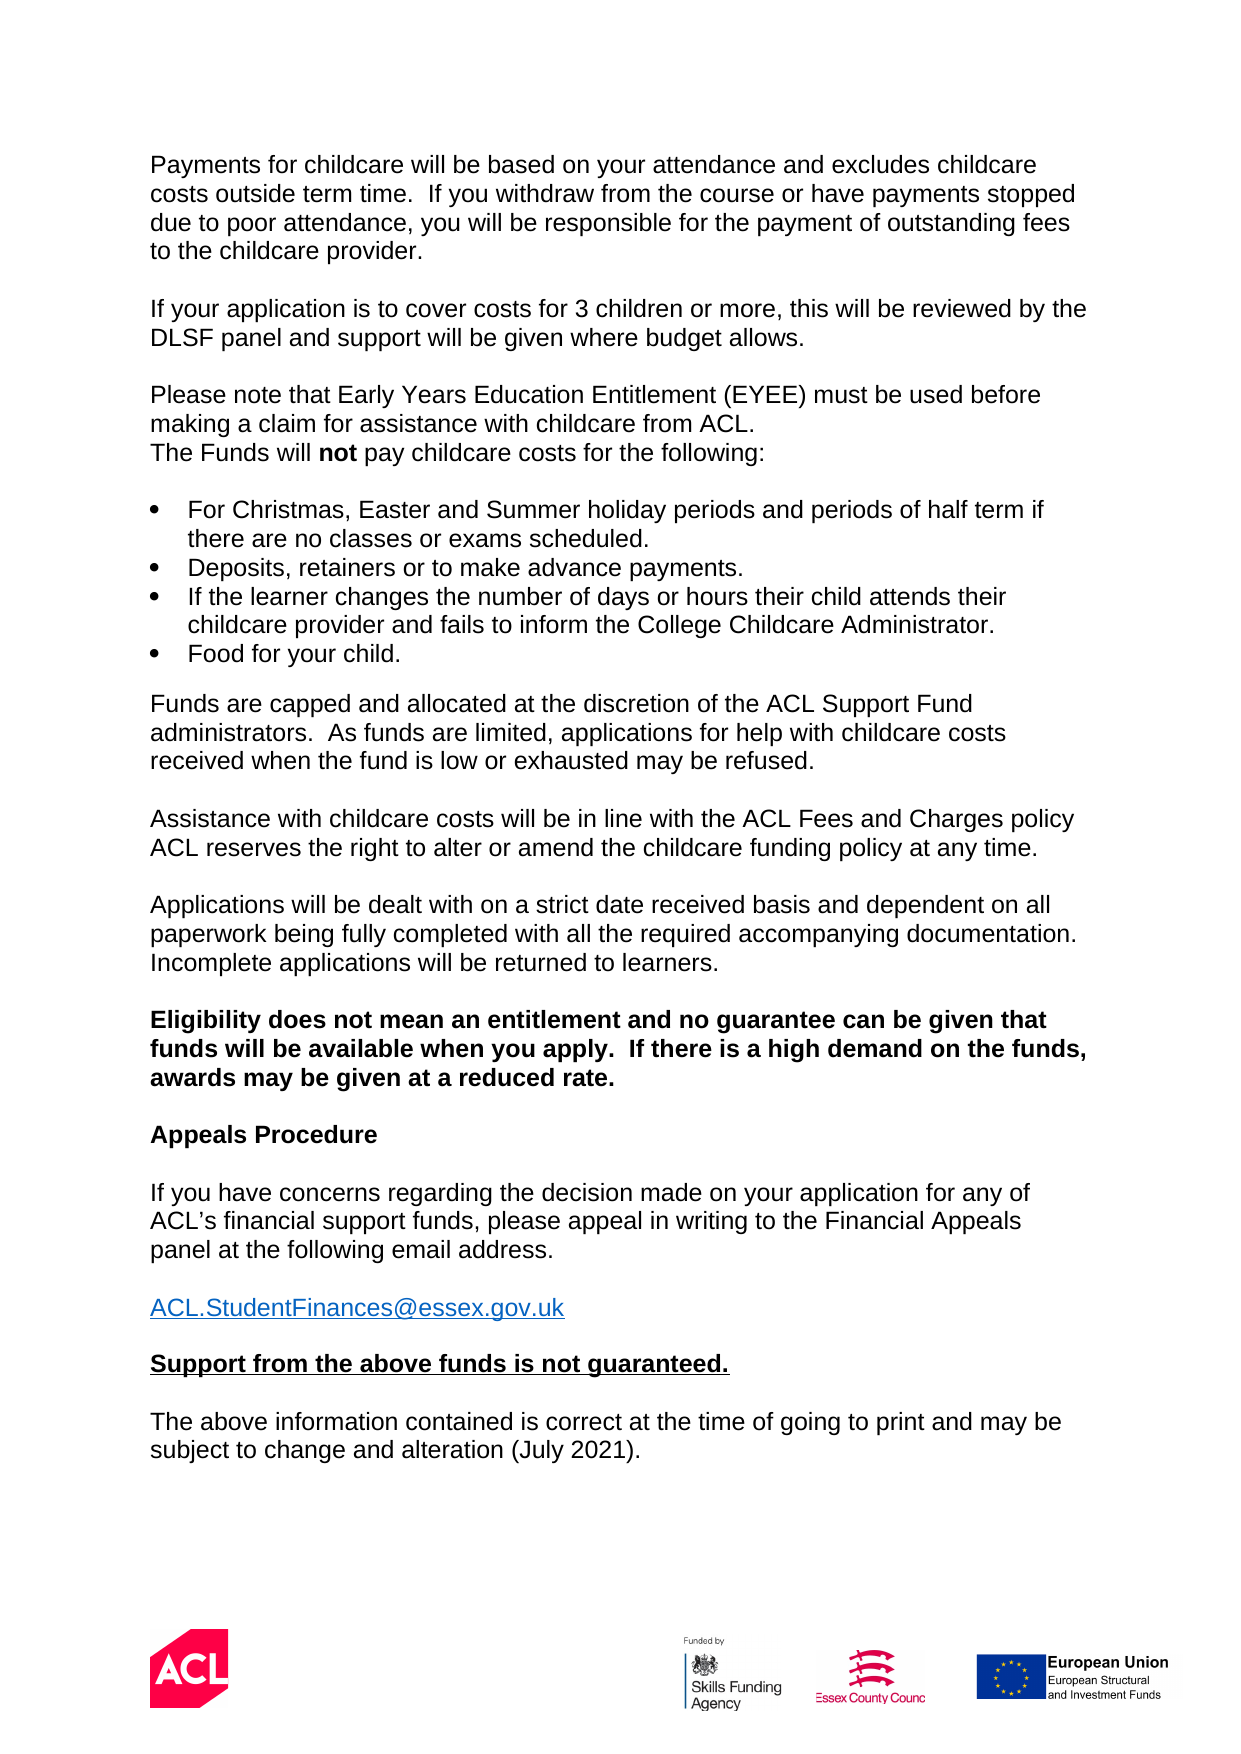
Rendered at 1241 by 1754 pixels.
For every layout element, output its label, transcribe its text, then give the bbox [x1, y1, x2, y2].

text Payments for childcare will be based on your attendance and excludes childcare costs outside term time. If you withdraw from the course or have payments stopped due to poor attendance, you will be responsible for the payment of outstanding fees to the childcare provider. [150, 150, 1090, 265]
picture [681, 1634, 782, 1710]
text If your application is to cover costs for 3 children or more, this will be reviewed by the DLSF panel and support will be given where budget allows. [150, 294, 1090, 351]
picture [976, 1654, 1183, 1699]
picture [150, 1629, 229, 1708]
list Food for your child. [150, 639, 1090, 668]
text Eligibility does not mean an entitlement and no guarantee can be given that funds will be available when you apply. If there is a high demand on the funds, awards may be given at a reduced rate. [150, 1005, 1090, 1091]
list The above information contained is correct at the time of going to print and may be subject to change and alteration (July 2021). [150, 1407, 1090, 1464]
text Applications will be dealt with on a strict date received basis and dependent on all paperwork being fully completed with all the required accompanying documentation. Incomplete applications will be returned to learners. [150, 890, 1090, 976]
text Assistance with childcare costs will be in line with the ACL Fees and Charges policy ACL reserves the right to alter or amend the childcare funding policy at any time. [150, 804, 1090, 861]
text The Funds will not pay childcare costs for the following: [150, 437, 1090, 466]
list For Christmas, Easter and Summer holiday periods and periods of half term if there are no classes or exams scheduled. [150, 495, 1090, 553]
list ACL.StudentFinances@essex.gov.uk [150, 1292, 1090, 1321]
list If the learner changes the number of days or hours their child attends their childcare provider and fails to inform the College Childcare Administrator. [150, 581, 1090, 639]
list If you have concerns regarding the decision made on your application for any of ACL’s financial support funds, please appeal in writing to the Financial Appeals panel at the following email address. [150, 1177, 1090, 1264]
list Appeals Procedure [150, 1120, 1090, 1149]
picture [815, 1650, 926, 1703]
list Deposits, retainers or to make advance payments. [150, 553, 1090, 581]
text Please note that Early Years Education Entitlement (EYEE) must be used before making a claim for assistance with childcare from ACL. [150, 380, 1090, 437]
text Funds are capped and allocated at the discretion of the ACL Support Fund administrators. As funds are limited, applications for help with childcare costs received when the fund is low or exhausted may be refused. [150, 689, 1090, 775]
list Support from the above funds is not guaranteed. [150, 1349, 1090, 1378]
